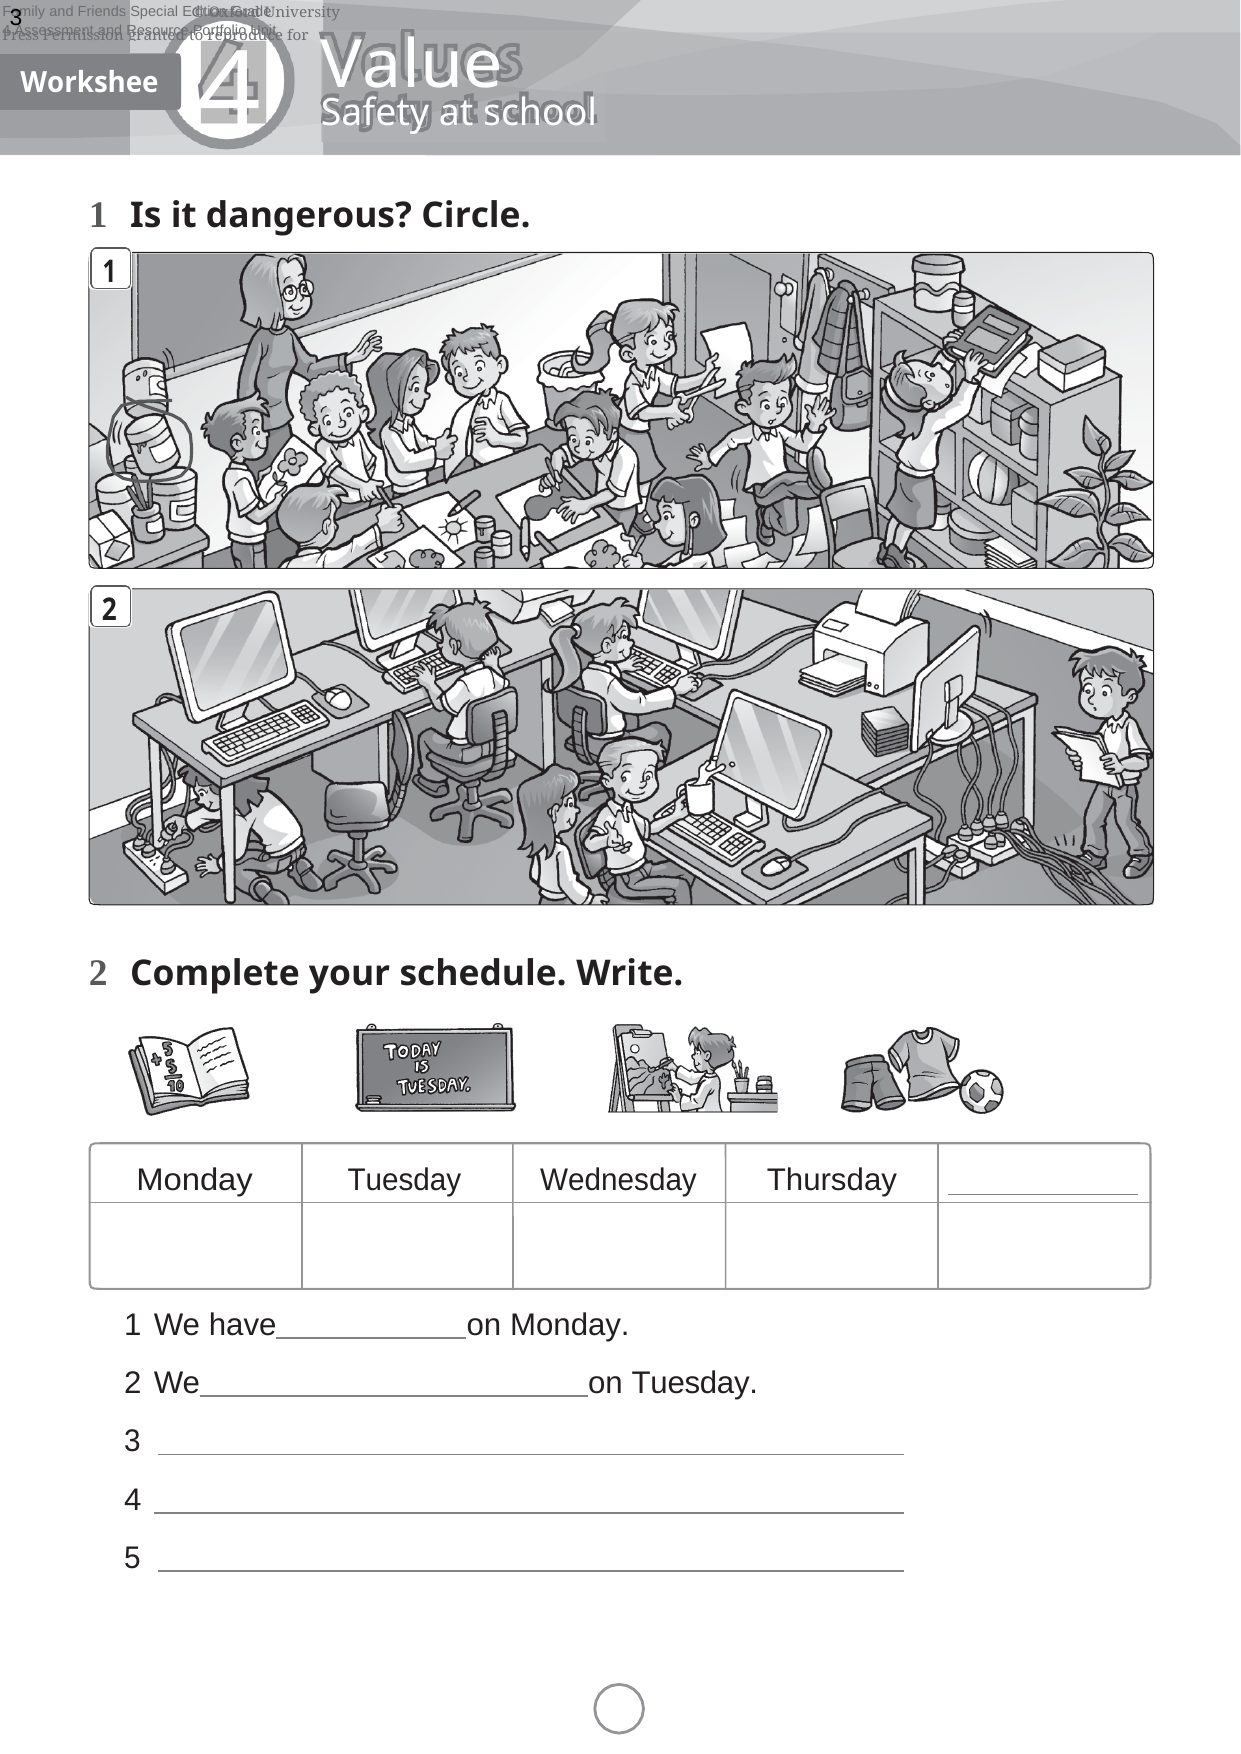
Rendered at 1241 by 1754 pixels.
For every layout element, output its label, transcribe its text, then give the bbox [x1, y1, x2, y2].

text 3 [124, 1422, 1180, 1458]
list We have on Monday. [124, 1152, 1180, 1342]
list We on Tuesday. [124, 1364, 1180, 1400]
picture [90, 585, 131, 623]
text 5 [124, 1539, 1180, 1575]
picture [132, 590, 1153, 623]
subtitle Is it dangerous? Circle. [88, 189, 1180, 238]
picture [128, 1022, 778, 1116]
picture [90, 247, 1153, 567]
picture [840, 1026, 1004, 1114]
text 4 [124, 1481, 1180, 1517]
list Complete your schedule. Write. [88, 623, 1180, 996]
picture [0, 0, 606, 178]
